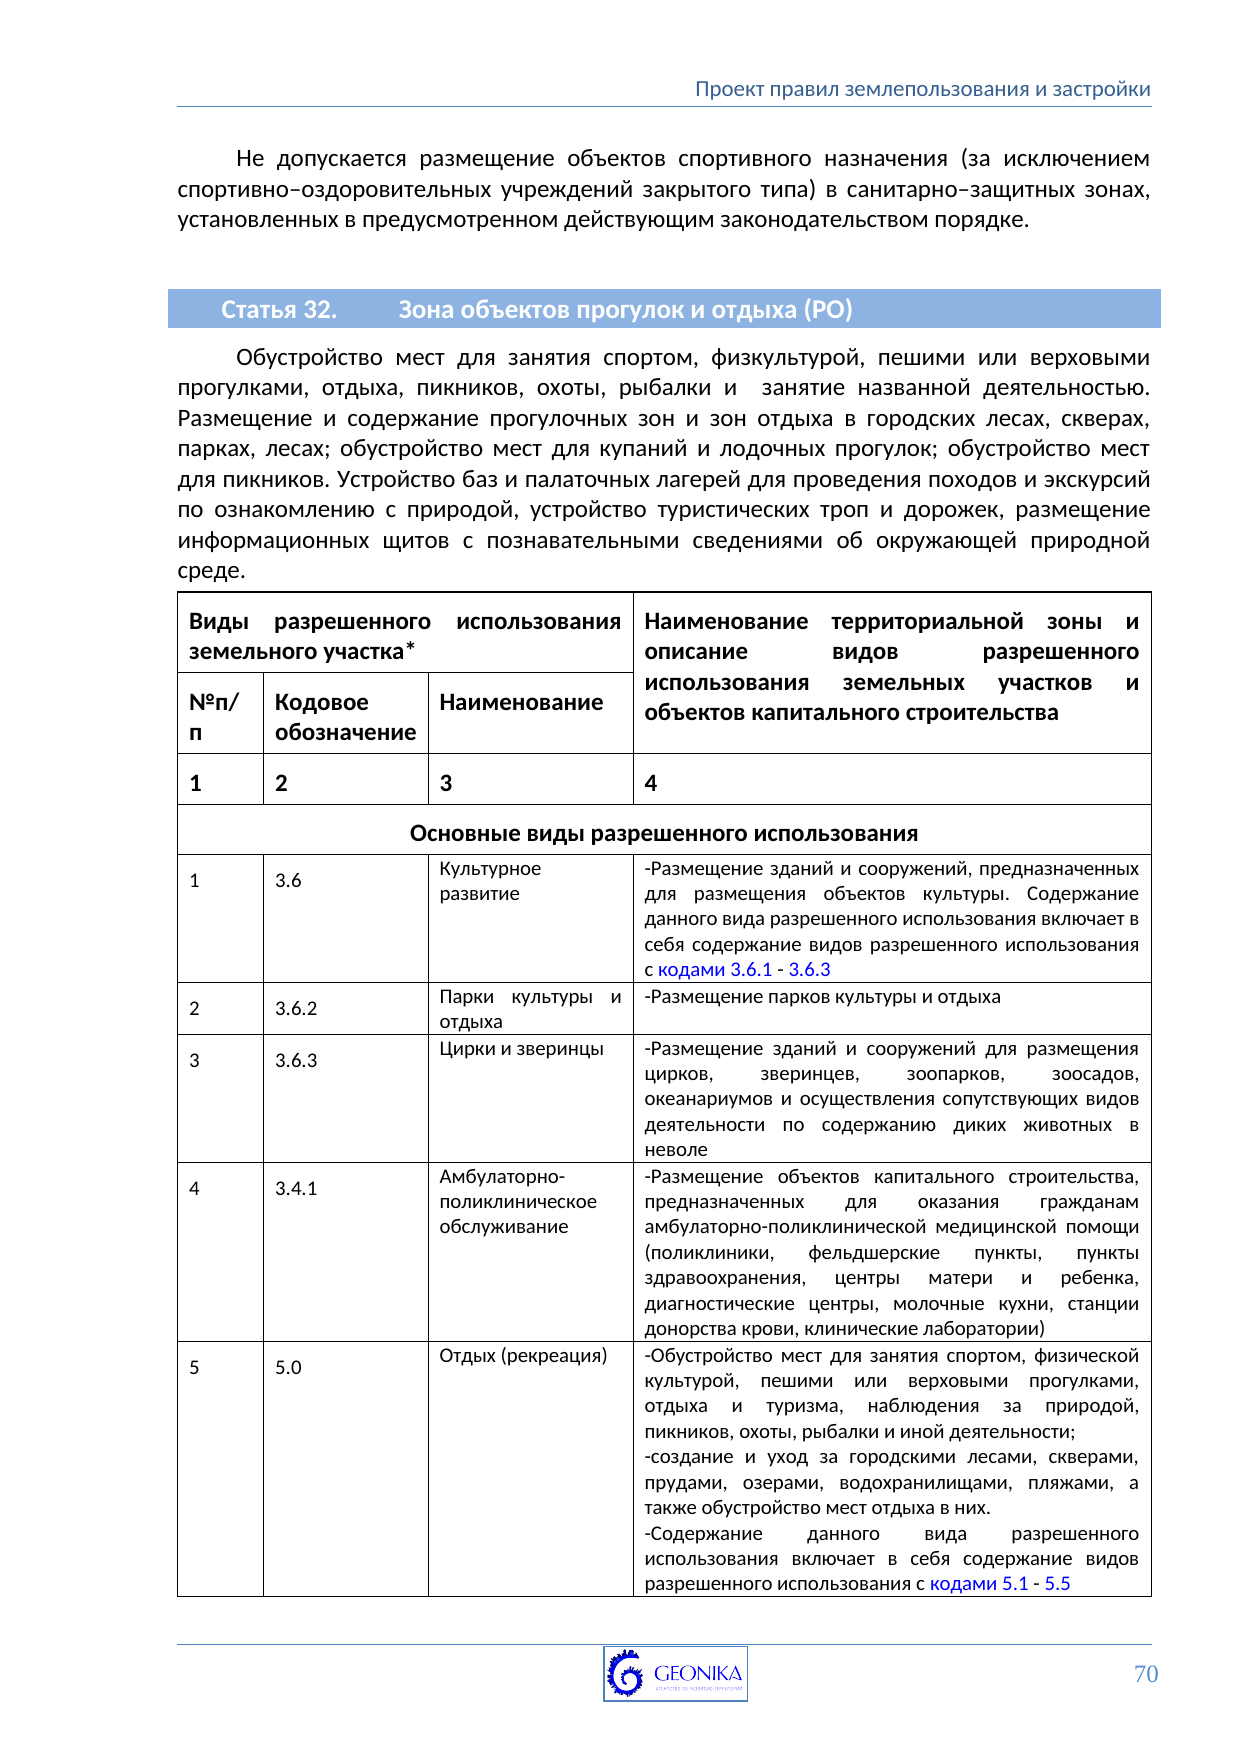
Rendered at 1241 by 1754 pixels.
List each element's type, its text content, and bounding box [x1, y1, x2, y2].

table_cell Цирки и зверинцы [429, 1035, 633, 1162]
table_cell Основные виды разрешенного использования [178, 805, 1151, 854]
table_cell 3.6 [264, 855, 428, 982]
table_cell Наименование [429, 673, 633, 753]
table_cell -Размещение зданий и сооружений для размещения цирков, зверинцев, зоопарков, зоосадов, океанариумов и осуществления сопутствующих видов деятельности по содержанию диких животных в неволе [634, 1035, 1151, 1162]
table_cell 5 [178, 1342, 263, 1596]
table_cell 3.4.1 [264, 1163, 428, 1341]
table_cell 1 [178, 754, 263, 803]
table_cell Кодовое обозначение [264, 673, 428, 753]
table_cell 3.6.3 [264, 1035, 428, 1162]
table_cell 3 [429, 754, 633, 803]
text Зона объектов прогулок и отдыха (РО) [169, 290, 1160, 327]
table_cell 2 [178, 983, 263, 1034]
table_cell Амбулаторно-поликлиническое обслуживание [429, 1163, 633, 1341]
table_cell -Размещение объектов капитального строительства, предназначенных для оказания гражданам амбулаторно-поликлинической медицинской помощи (поликлиники, фельдшерские пункты, пункты здравоохранения, центры матери и ребенка, диагностические центры, молочные кухни, станции донорства крови, клинические лаборатории) [634, 1163, 1151, 1341]
text Не допускается размещение объектов спортивного назначения (за исключением спортивно–оздоровительных учреждений закрытого типа) в санитарно–защитных зонах, установленных в предусмотренном действующим законодательством порядке. [177, 142, 1152, 234]
table_cell -Размещение зданий и сооружений, предназначенных для размещения объектов культуры. Содержание данного вида разрешенного использования включает в себя содержание видов разрешенного использования с кодами 3.6.1 - 3.6.3 [634, 855, 1151, 982]
table_cell 3.6.2 [264, 983, 428, 1034]
table_cell 4 [178, 1163, 263, 1341]
table_cell 3 [178, 1035, 263, 1162]
picture [605, 1647, 747, 1700]
table_cell 2 [264, 754, 428, 803]
table_header Наименование территориальной зоны и описание видов разрешенного использования земельных участков и объектов капитального строительства [634, 593, 1151, 753]
table_header Виды разрешенного использования земельного участка* [178, 593, 633, 672]
table_cell №п/п [178, 673, 263, 753]
table_cell Парки культуры и отдыха [429, 983, 633, 1034]
table_cell -Обустройство мест для занятия спортом, физической культурой, пешими или верховыми прогулками, отдыха и туризма, наблюдения за природой, пикников, охоты, рыбалки и иной деятельности; -создание и уход за городскими лесами, скверами, прудами, озерами, водохранилищами, пляжами, а также обустройство мест отдыха в них. -Содержание данного вида разрешенного использования включает в себя содержание видов разрешенного использования с кодами 5.1 - 5.5 [634, 1342, 1151, 1596]
table_cell Культурное развитие [429, 855, 633, 982]
table_cell 4 [634, 754, 1151, 803]
text Обустройство мест для занятия спортом, физкультурой, пешими или верховыми прогулками, отдыха, пикников, охоты, рыбалки и занятие названной деятельностью. Размещение и содержание прогулочных зон и зон отдыха в городских лесах, скверах, парках, лесах; обустройство мест для купаний и лодочных прогулок; обустройство мест для пикников. Устройство баз и палаточных лагерей для проведения походов и экскурсий по ознакомлению с природой, устройство туристических троп и дорожек, размещение информационных щитов с познавательными сведениями об окружающей природной среде. [177, 341, 1152, 585]
table_cell -Размещение парков культуры и отдыха [634, 983, 1151, 1034]
table_cell 1 [178, 855, 263, 982]
table_cell 5.0 [264, 1342, 428, 1596]
table_cell Отдых (рекреация) [429, 1342, 633, 1596]
